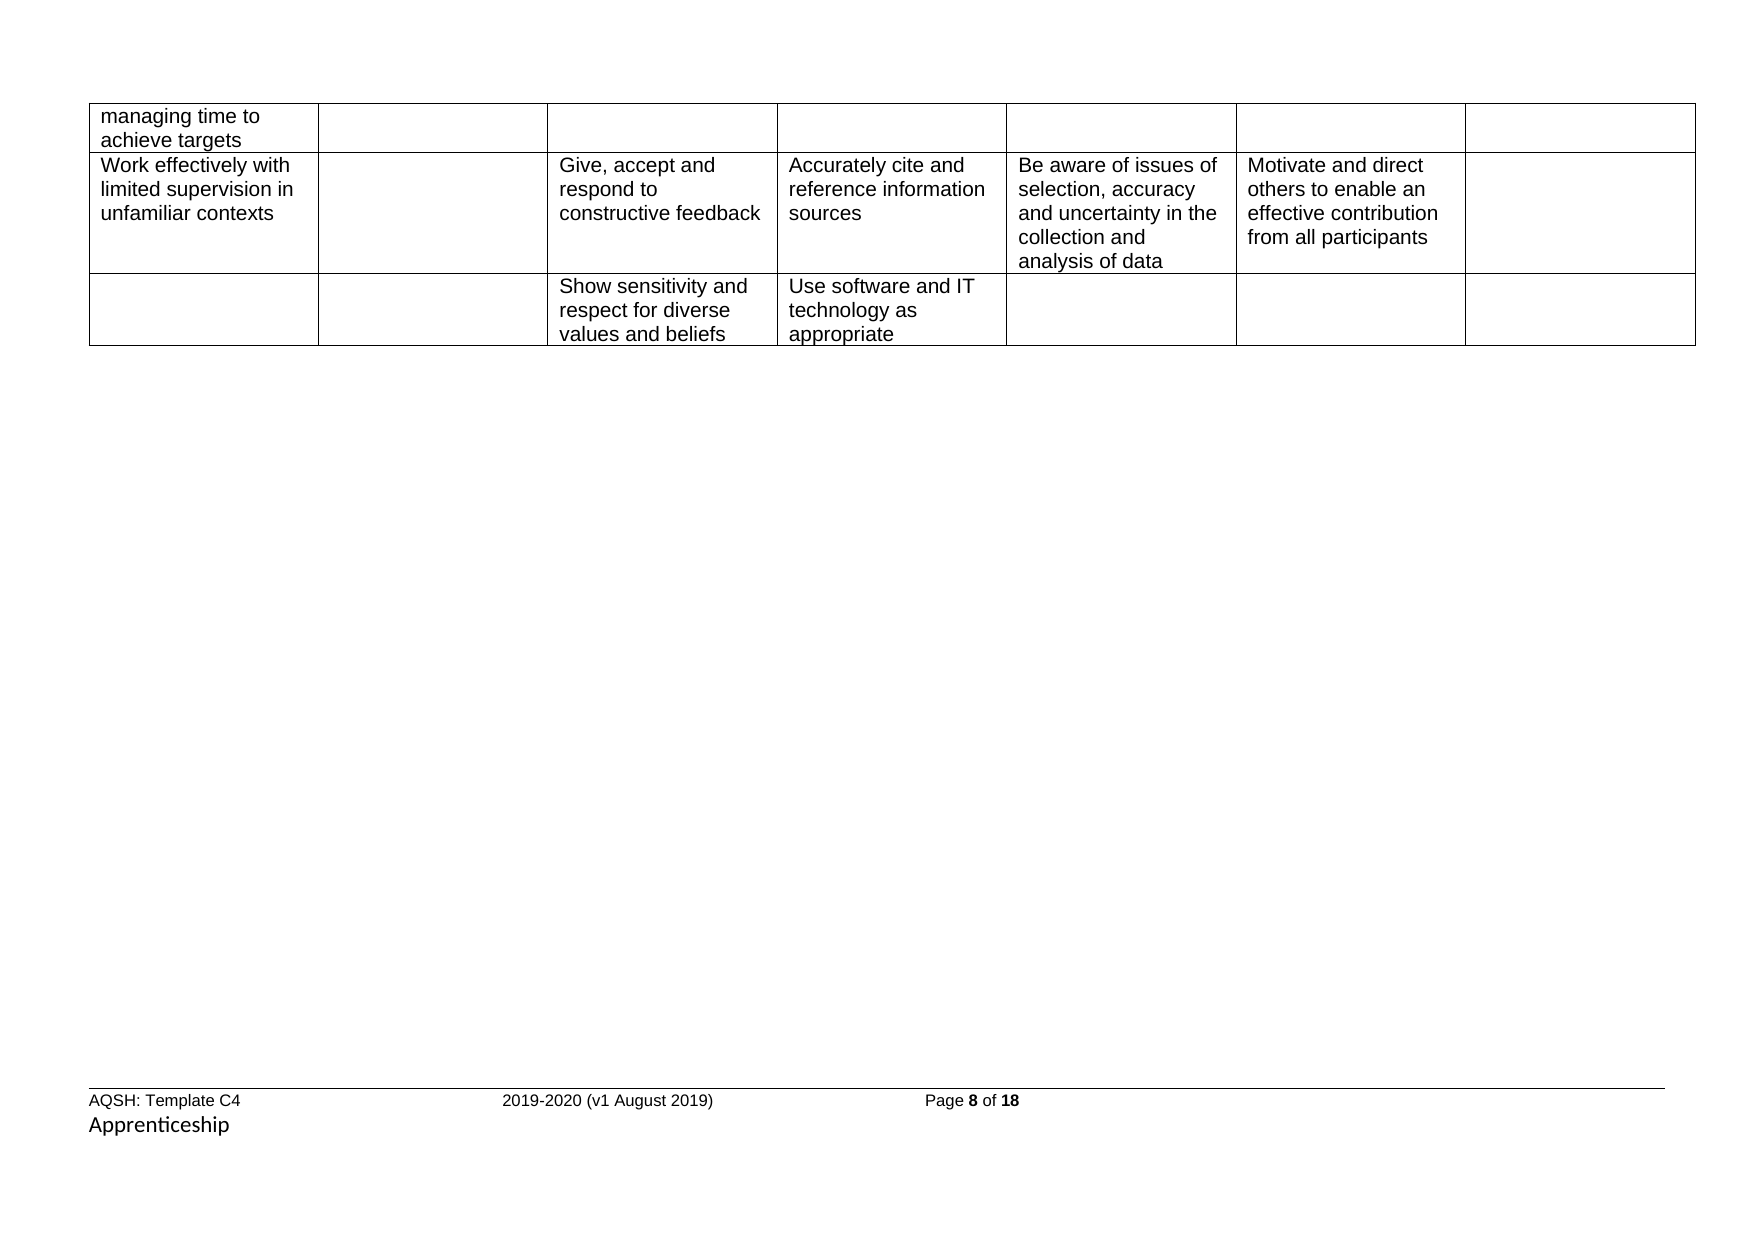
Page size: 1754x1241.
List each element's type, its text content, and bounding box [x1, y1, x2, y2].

table_cell [319, 153, 547, 272]
table_cell Work effectively with limited supervision in unfamiliar contexts [90, 153, 318, 272]
table_cell [319, 274, 547, 345]
table_cell [1466, 104, 1695, 152]
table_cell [778, 104, 1006, 152]
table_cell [1237, 104, 1465, 152]
table_cell [1466, 274, 1695, 345]
table_cell [90, 274, 318, 345]
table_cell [1007, 104, 1236, 152]
table_cell [1007, 274, 1236, 345]
table_cell Use software and IT technology as appropriate [778, 274, 1006, 345]
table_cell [319, 104, 547, 152]
table_cell [1466, 153, 1695, 272]
table_cell Motivate and direct others to enable an effective contribution from all participants [1237, 153, 1465, 272]
table_cell Give, accept and respond to constructive feedback [548, 153, 777, 272]
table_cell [548, 104, 777, 152]
table_cell Accurately cite and reference information sources [778, 153, 1006, 272]
table_cell [1237, 274, 1465, 345]
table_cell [90, 104, 318, 152]
table_cell Be aware of issues of selection, accuracy and uncertainty in the collection and analysis of data [1007, 153, 1236, 272]
table_cell Show sensitivity and respect for diverse values and beliefs [548, 274, 777, 345]
